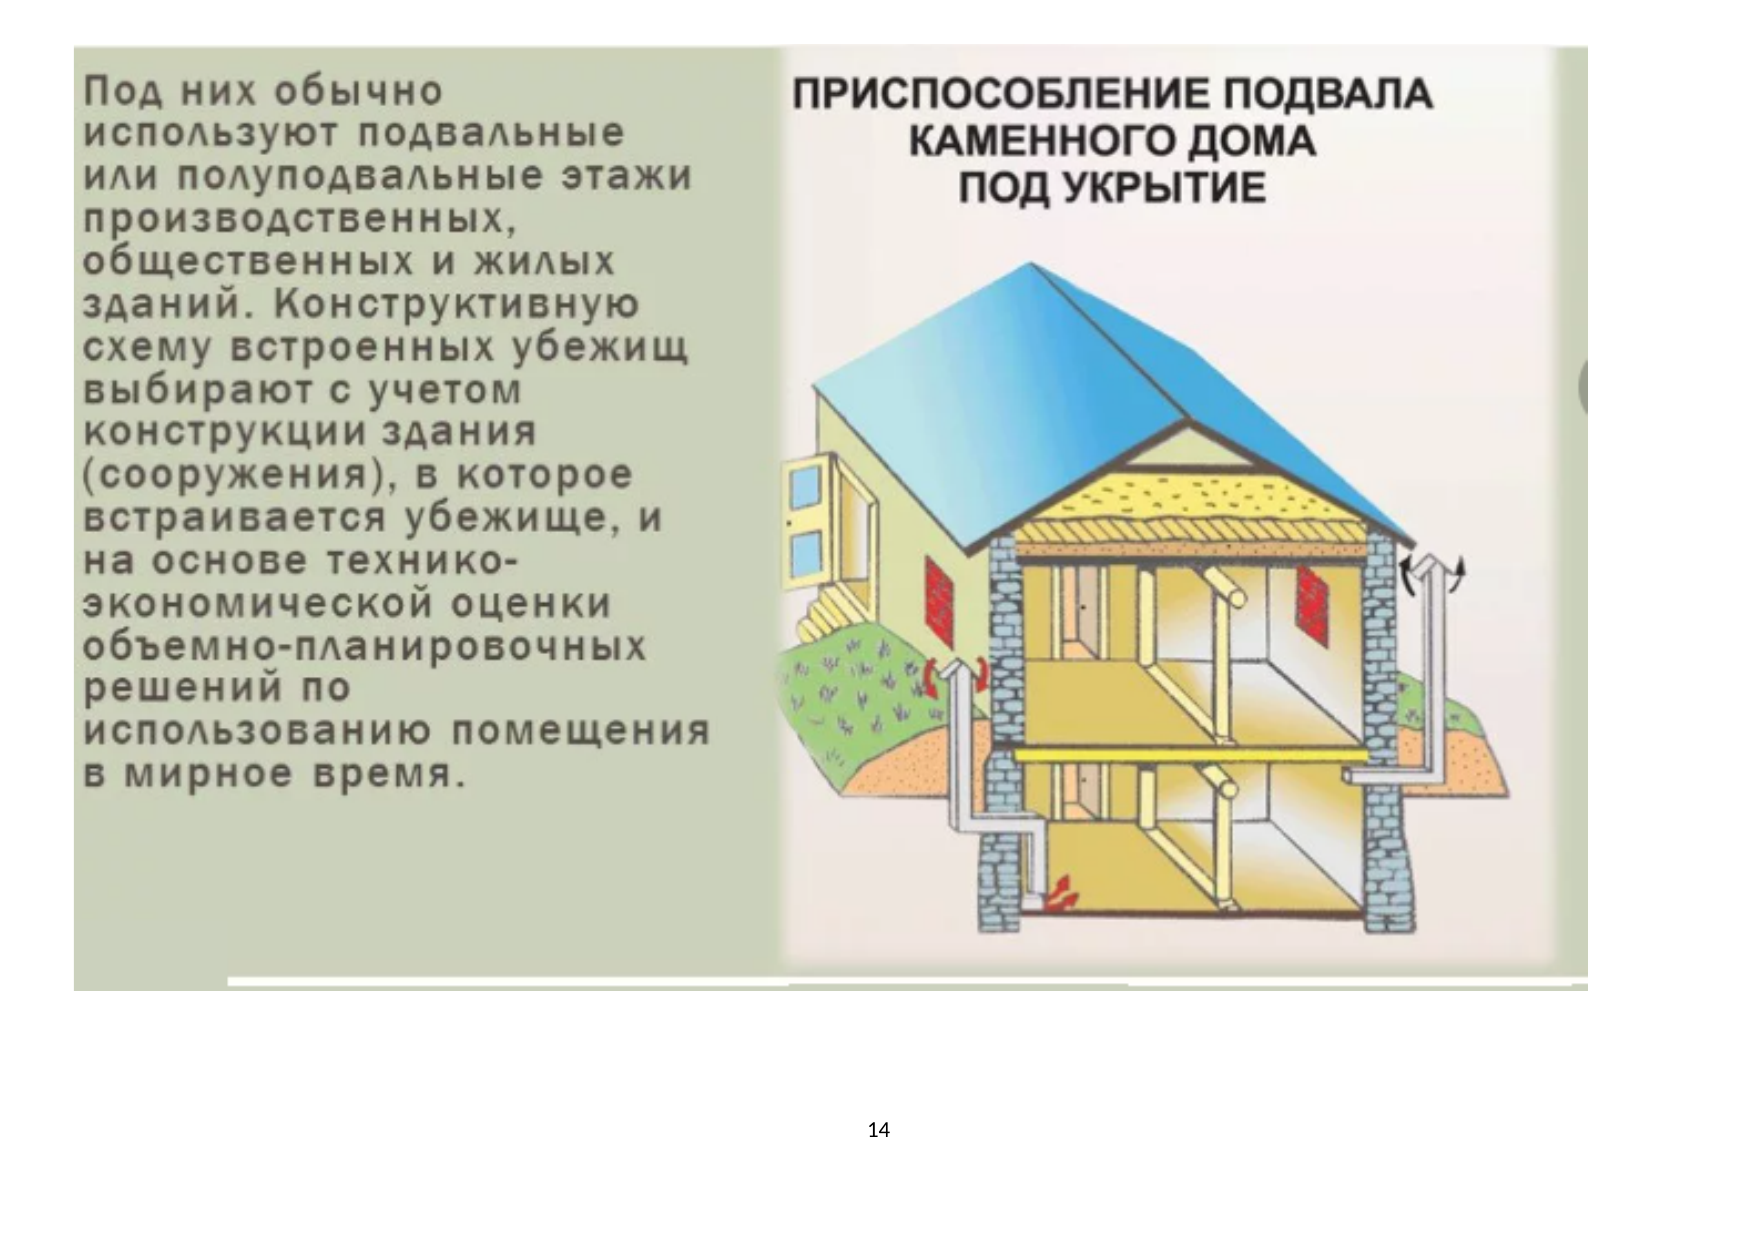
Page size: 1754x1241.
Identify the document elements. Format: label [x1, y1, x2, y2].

picture [73, 44, 1588, 991]
